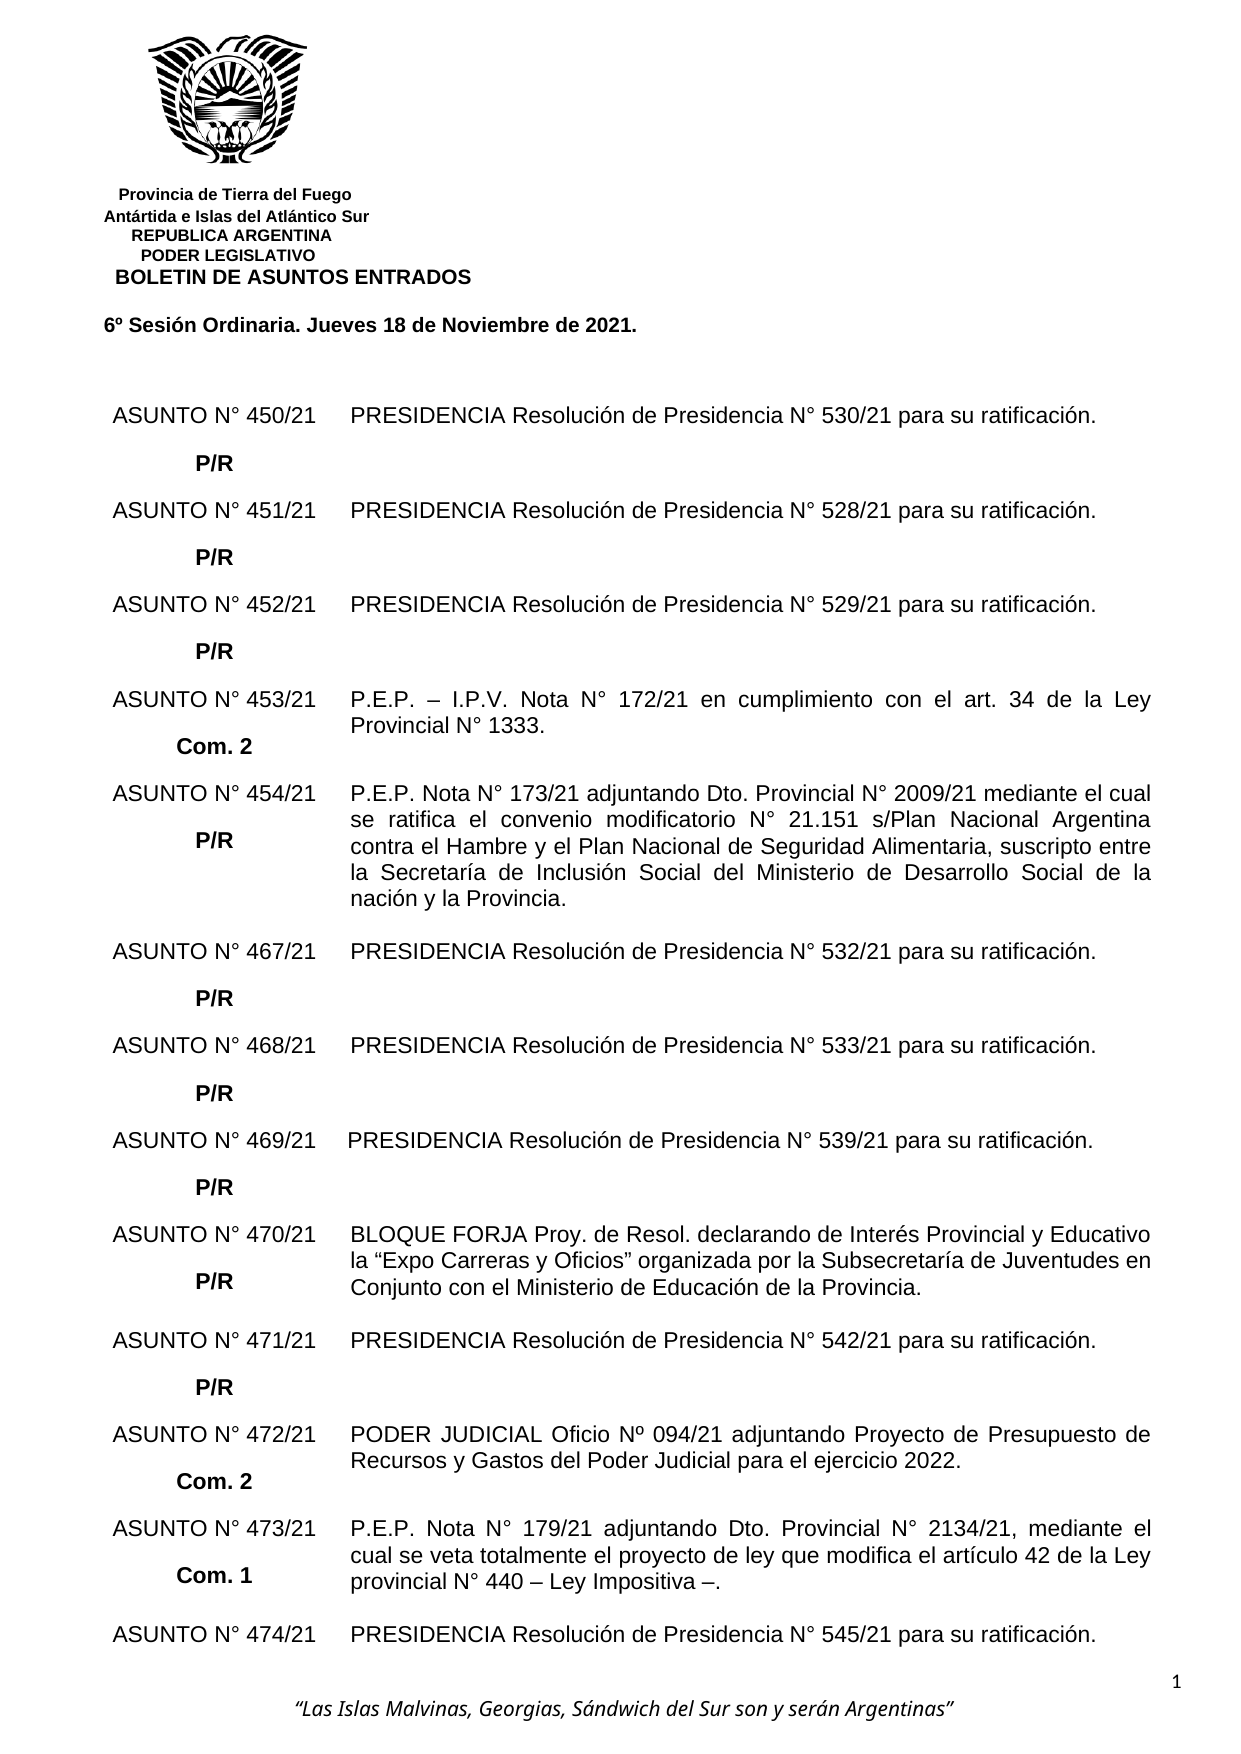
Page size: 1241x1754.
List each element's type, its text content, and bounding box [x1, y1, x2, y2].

table_cell ASUNTO N° 467/21 P/R [89, 938, 340, 1032]
table_cell P.E.P. Nota N° 173/21 adjuntando Dto. Provincial N° 2009/21 mediante el cual se ratifica el convenio modificatorio N° 21.151 s/Plan Nacional Argentina contra el Hambre y el Plan Nacional de Seguridad Alimentaria, suscripto entre la Secretaría de Inclusión Social del Ministerio de Desarrollo Social de la nación y la Provincia. [340, 780, 1167, 938]
table_cell P.E.P. – I.P.V. Nota N° 172/21 en cumplimiento con el art. 34 de la Ley Provincial N° 1333. [340, 686, 1167, 780]
table_cell ASUNTO N° 469/21 P/R [89, 1127, 340, 1221]
table_cell PRESIDENCIA Resolución de Presidencia N° 539/21 para su ratificación. [340, 1127, 1167, 1221]
table_cell PRESIDENCIA Resolución de Presidencia N° 532/21 para su ratificación. [340, 938, 1167, 1032]
table_cell PRESIDENCIA Resolución de Presidencia N° 528/21 para su ratificación. [340, 497, 1167, 591]
table_cell BLOQUE FORJA Proy. de Resol. declarando de Interés Provincial y Educativo la “Expo Carreras y Oficios” organizada por la Subsecretaría de Juventudes en Conjunto con el Ministerio de Educación de la Provincia. [340, 1221, 1167, 1327]
table_cell PRESIDENCIA Resolución de Presidencia N° 529/21 para su ratificación. [340, 591, 1167, 686]
table_header PRESIDENCIA Resolución de Presidencia N° 530/21 para su ratificación. [340, 403, 1167, 497]
picture [124, 29, 331, 182]
text BOLETIN DE ASUNTOS ENTRADOS [103, 264, 1181, 288]
table_cell PRESIDENCIA Resolución de Presidencia N° 542/21 para su ratificación. [340, 1327, 1167, 1421]
table_cell PRESIDENCIA Resolución de Presidencia N° 545/21 para su ratificación. [340, 1621, 1167, 1668]
table_cell ASUNTO N° 468/21 P/R [89, 1033, 340, 1127]
table_cell ASUNTO N° 470/21 P/R [89, 1221, 340, 1327]
table_cell ASUNTO N° 451/21 P/R [89, 497, 340, 591]
table_cell ASUNTO N° 474/21 P/R [89, 1621, 340, 1668]
table_cell ASUNTO N° 453/21 Com. 2 [89, 686, 340, 780]
table_cell ASUNTO N° 452/21 P/R [89, 591, 340, 686]
table_cell ASUNTO N° 471/21 P/R [89, 1327, 340, 1421]
table_cell ASUNTO N° 472/21 Com. 2 [89, 1421, 340, 1515]
table_cell PRESIDENCIA Resolución de Presidencia N° 533/21 para su ratificación. [340, 1033, 1167, 1127]
table_cell ASUNTO N° 473/21 Com. 1 [89, 1515, 340, 1621]
table_cell P.E.P. Nota N° 179/21 adjuntando Dto. Provincial N° 2134/21, mediante el cual se veta totalmente el proyecto de ley que modifica el artículo 42 de la Ley provincial N° 440 – Ley Impositiva –. [340, 1515, 1167, 1621]
table_cell PODER JUDICIAL Oficio Nº 094/21 adjuntando Proyecto de Presupuesto de Recursos y Gastos del Poder Judicial para el ejercicio 2022. [340, 1421, 1167, 1515]
table_header ASUNTO N° 450/21 P/R [89, 403, 340, 497]
text 6º Sesión Ordinaria. Jueves 18 de Noviembre de 2021. [103, 313, 1181, 337]
table_cell ASUNTO N° 454/21 P/R [89, 780, 340, 938]
